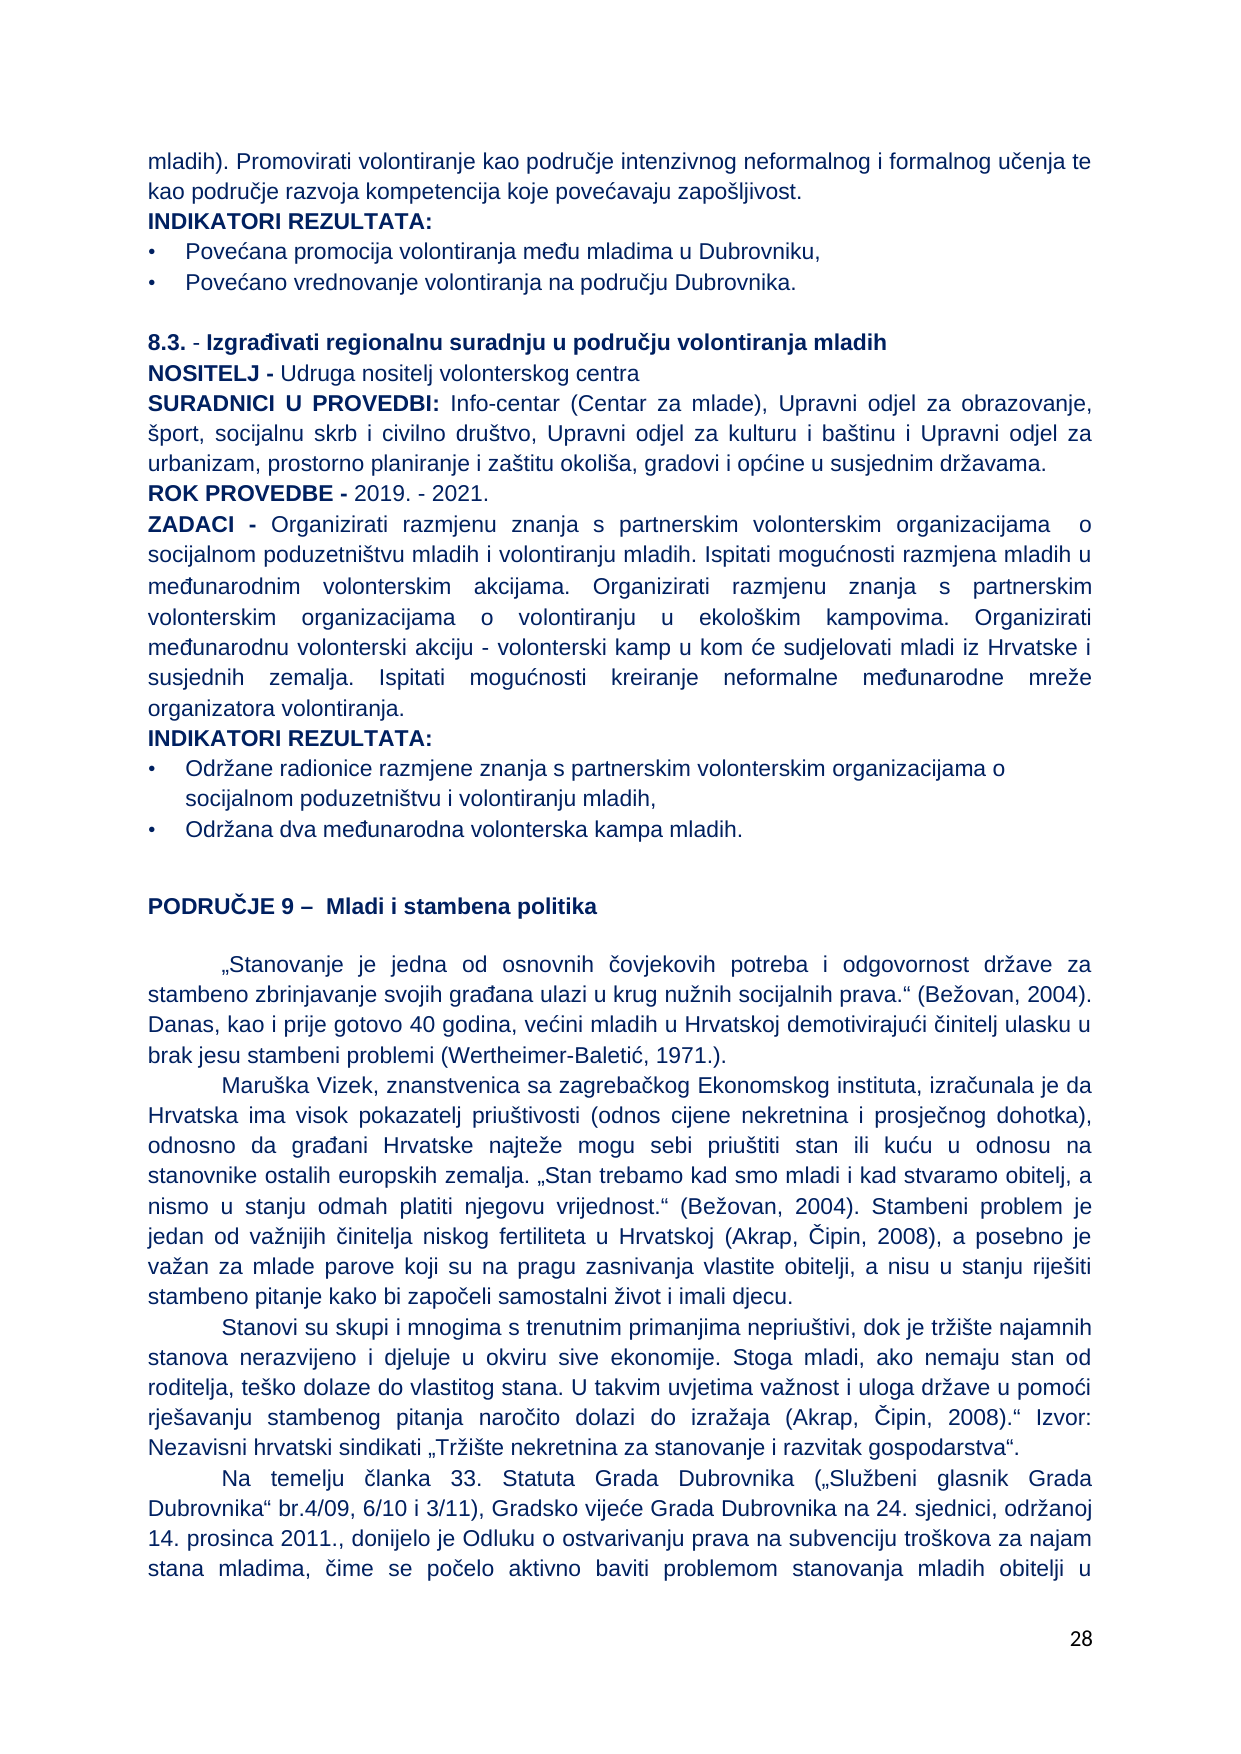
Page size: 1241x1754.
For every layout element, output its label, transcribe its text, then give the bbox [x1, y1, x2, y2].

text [148, 148, 1093, 204]
list Povećana promocija volontiranja među mladima u Dubrovniku, [148, 238, 1093, 265]
text INDIKATORI REZULTATA: [148, 725, 1093, 751]
text Stanovi su skupi i mnogima s trenutnim primanjima nepriuštivi, dok je tržište najamnih stanova nerazvijeno i djeluje u okviru sive ekonomije. Stoga mladi, ako nemaju stan od roditelja, teško dolaze do vlastitog stana. U takvim uvjetima važnost i uloga države u pomoći rješavanju stambenog pitanja naročito dolazi do izražaja (Akrap, Čipin, 2008).“ Izvor: Nezavisni hrvatski sindikati „Tržište nekretnina za stanovanje i razvitak gospodarstva“. [148, 1313, 1093, 1461]
text Maruška Vizek, znanstvenica sa zagrebačkog Ekonomskog instituta, izračunala je da Hrvatska ima visok pokazatelj priuštivosti (odnos cijene nekretnina i prosječnog dohotka), odnosno da građani Hrvatske najteže mogu sebi priuštiti stan ili kuću u odnosu na stanovnike ostalih europskih zemalja. „Stan trebamo kad smo mladi i kad stvaramo obitelj, a nismo u stanju odmah platiti njegovu vrijednost.“ (Bežovan, 2004). Stambeni problem je jedan od važnijih činitelja niskog fertiliteta u Hrvatskoj (Akrap, Čipin, 2008), a posebno je važan za mlade parove koji su na pragu zasnivanja vlastite obitelji, a nisu u stanju riješiti stambeno pitanje kako bi započeli samostalni život i imali djecu. [148, 1072, 1093, 1310]
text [148, 1464, 1093, 1582]
text NOSITELJ - Udruga nositelj volonterskog centra [148, 359, 1093, 386]
text 8.3. - Izgrađivati regionalnu suradnju u području volontiranja mladih [148, 329, 1093, 356]
text „Stanovanje je jedna od osnovnih čovjekovih potreba i odgovornost države za stambeno zbrinjavanje svojih građana ulazi u krug nužnih socijalnih prava.“ (Bežovan, 2004). Danas, kao i prije gotovo 40 godina, većini mladih u Hrvatskoj demotivirajući činitelj ulasku u brak jesu stambeni problemi (Wertheimer-Baletić, 1971.). [148, 951, 1093, 1068]
text SURADNICI U PROVEDBI: Info-centar (Centar za mlade), Upravni odjel za obrazovanje, šport, socijalnu skrb i civilno društvo, Upravni odjel za kulturu i baštinu i Upravni odjel za urbanizam, prostorno planiranje i zaštitu okoliša, gradovi i općine u susjednim državama. [148, 390, 1093, 476]
text ZADACI - Organizirati razmjenu znanja s partnerskim volonterskim organizacijama o socijalnom poduzetništvu mladih i volontiranju mladih. Ispitati mogućnosti razmjena mladih u međunarodnim volonterskim akcijama. Organizirati razmjenu znanja s partnerskim volonterskim organizacijama o volontiranju u ekološkim kampovima. Organizirati međunarodnu volonterski akciju - volonterski kamp u kom će sudjelovati mladi iz Hrvatske i susjednih zemalja. Ispitati mogućnosti kreiranje neformalne međunarodne mreže organizatora volontiranja. [148, 511, 1093, 721]
list Povećano vrednovanje volontiranja na području Dubrovnika. [148, 269, 1093, 295]
text ROK PROVEDBE - 2019. - 2021. [148, 480, 1093, 507]
list Održane radionice razmjene znanja s partnerskim volonterskim organizacijama o socijalnom poduzetništvu i volontiranju mladih, [148, 755, 1093, 812]
list Održana dva međunarodna volonterska kampa mladih. [148, 816, 1093, 842]
subtitle PODRUČJE 9 – Mladi i stambena politika [148, 893, 1093, 919]
text INDIKATORI REZULTATA: [148, 208, 1093, 234]
